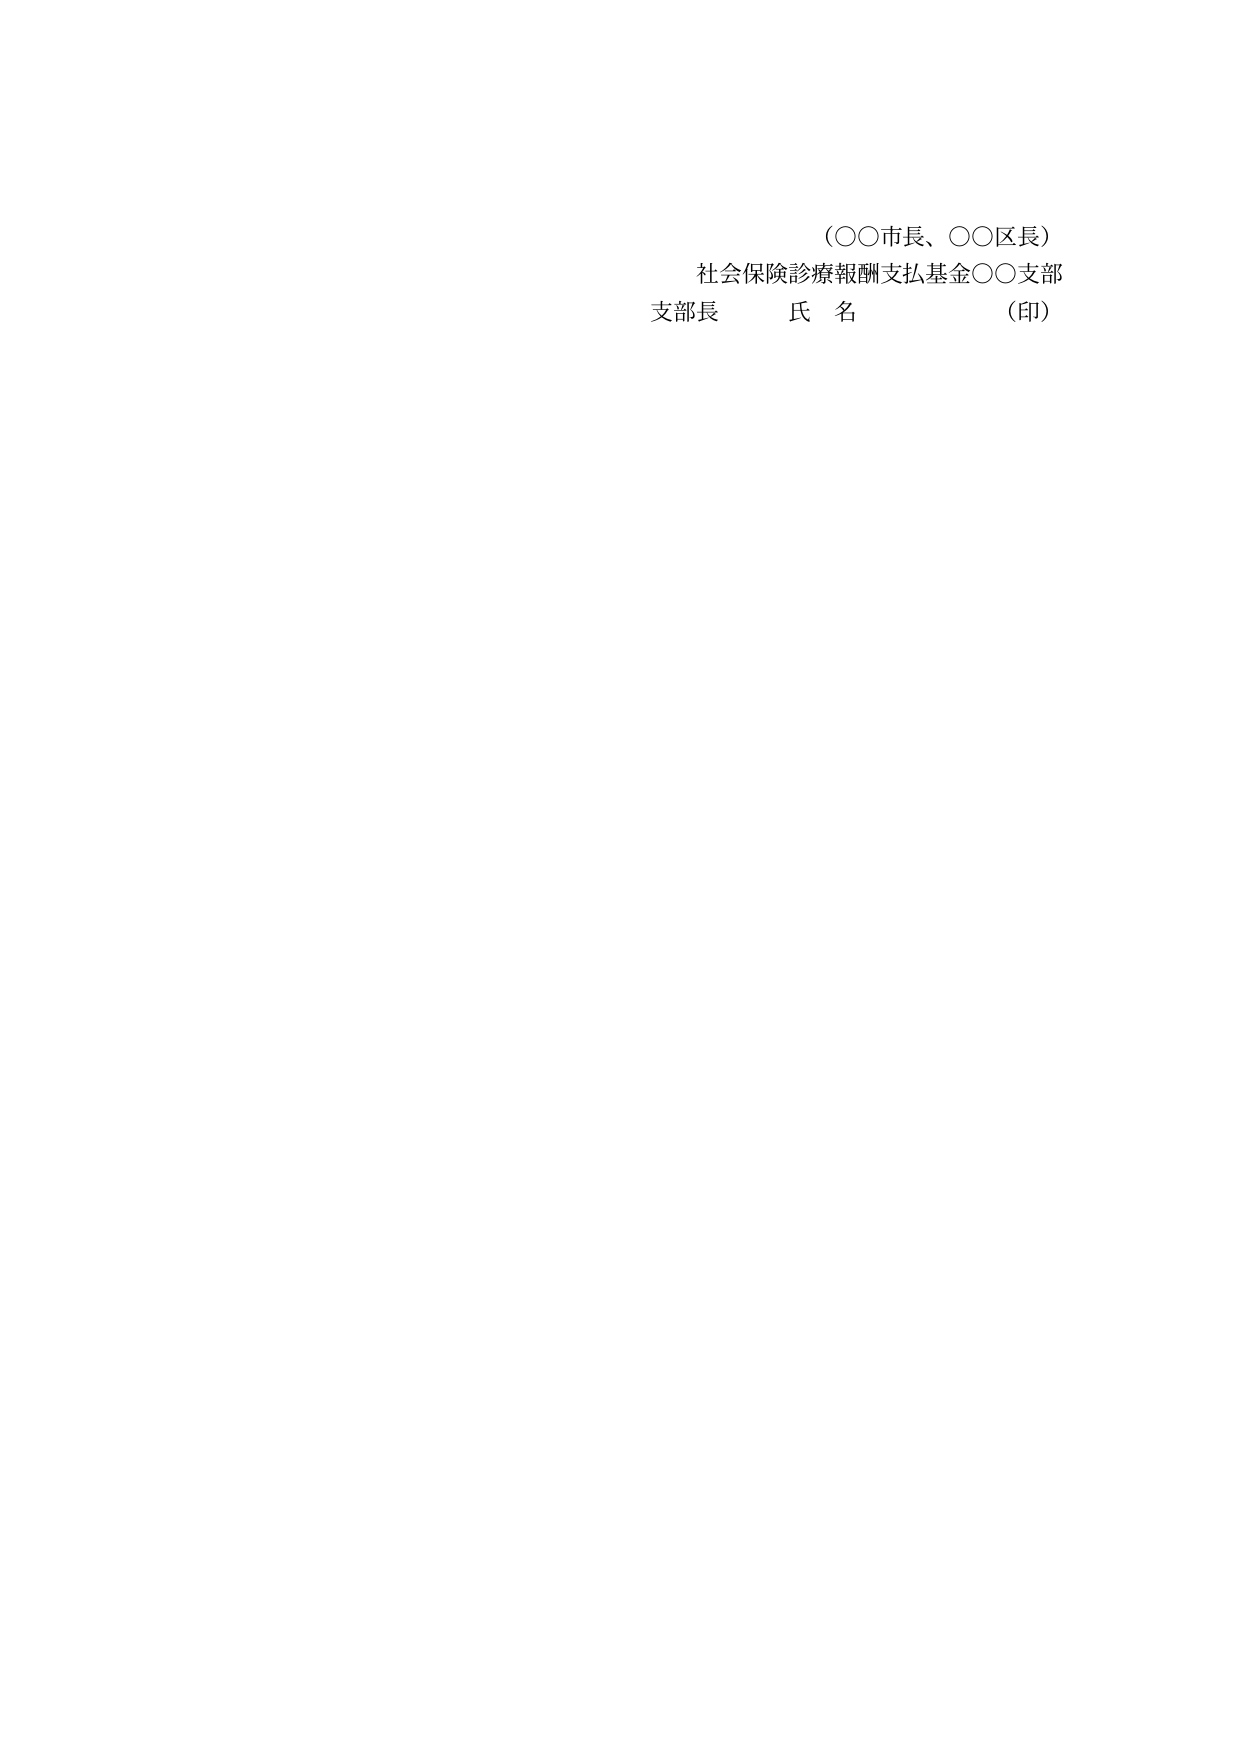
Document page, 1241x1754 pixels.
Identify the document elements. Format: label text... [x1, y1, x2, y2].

text 社会保険診療報酬支払基金○○支部 [177, 254, 1063, 292]
text （○○市長、○○区長） [177, 217, 1063, 254]
text 支部長 氏 名 （印） [177, 292, 1063, 329]
